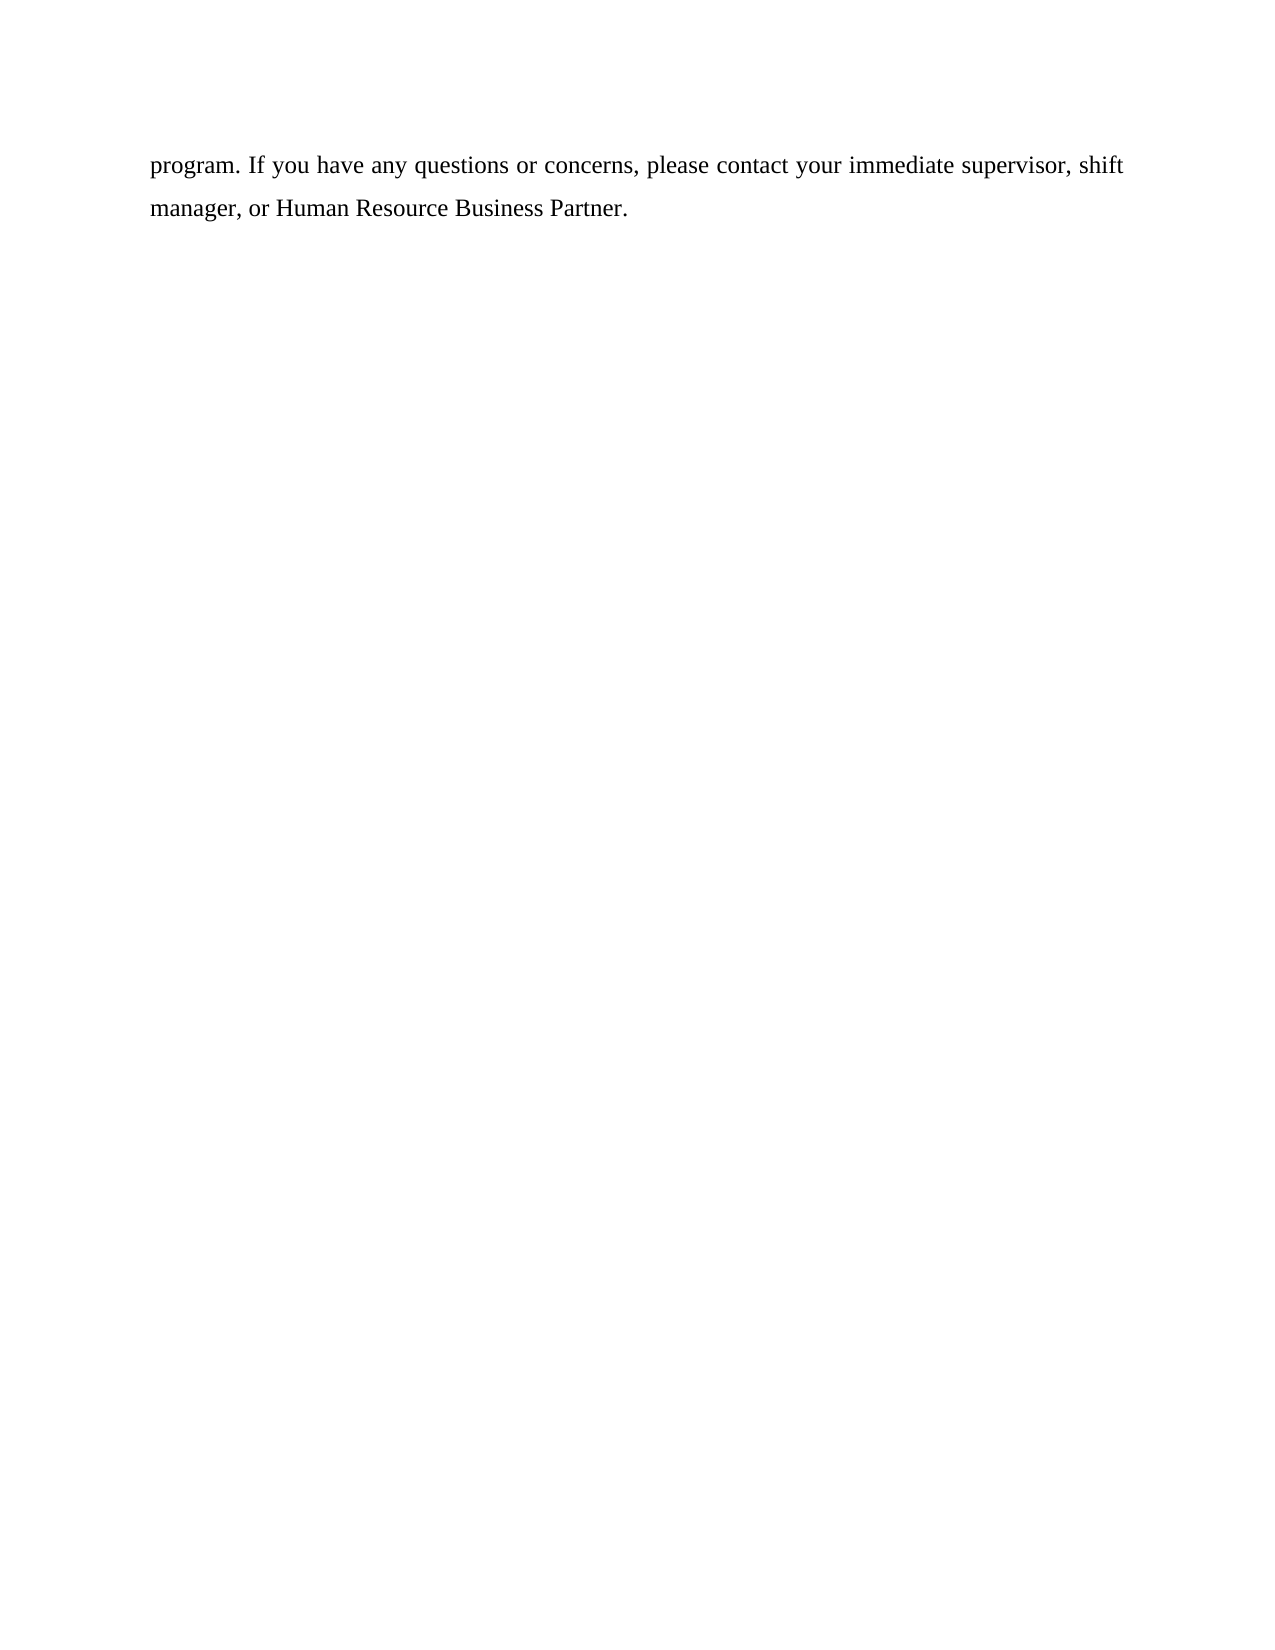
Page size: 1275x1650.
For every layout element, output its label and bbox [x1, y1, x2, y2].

text [150, 150, 1125, 222]
